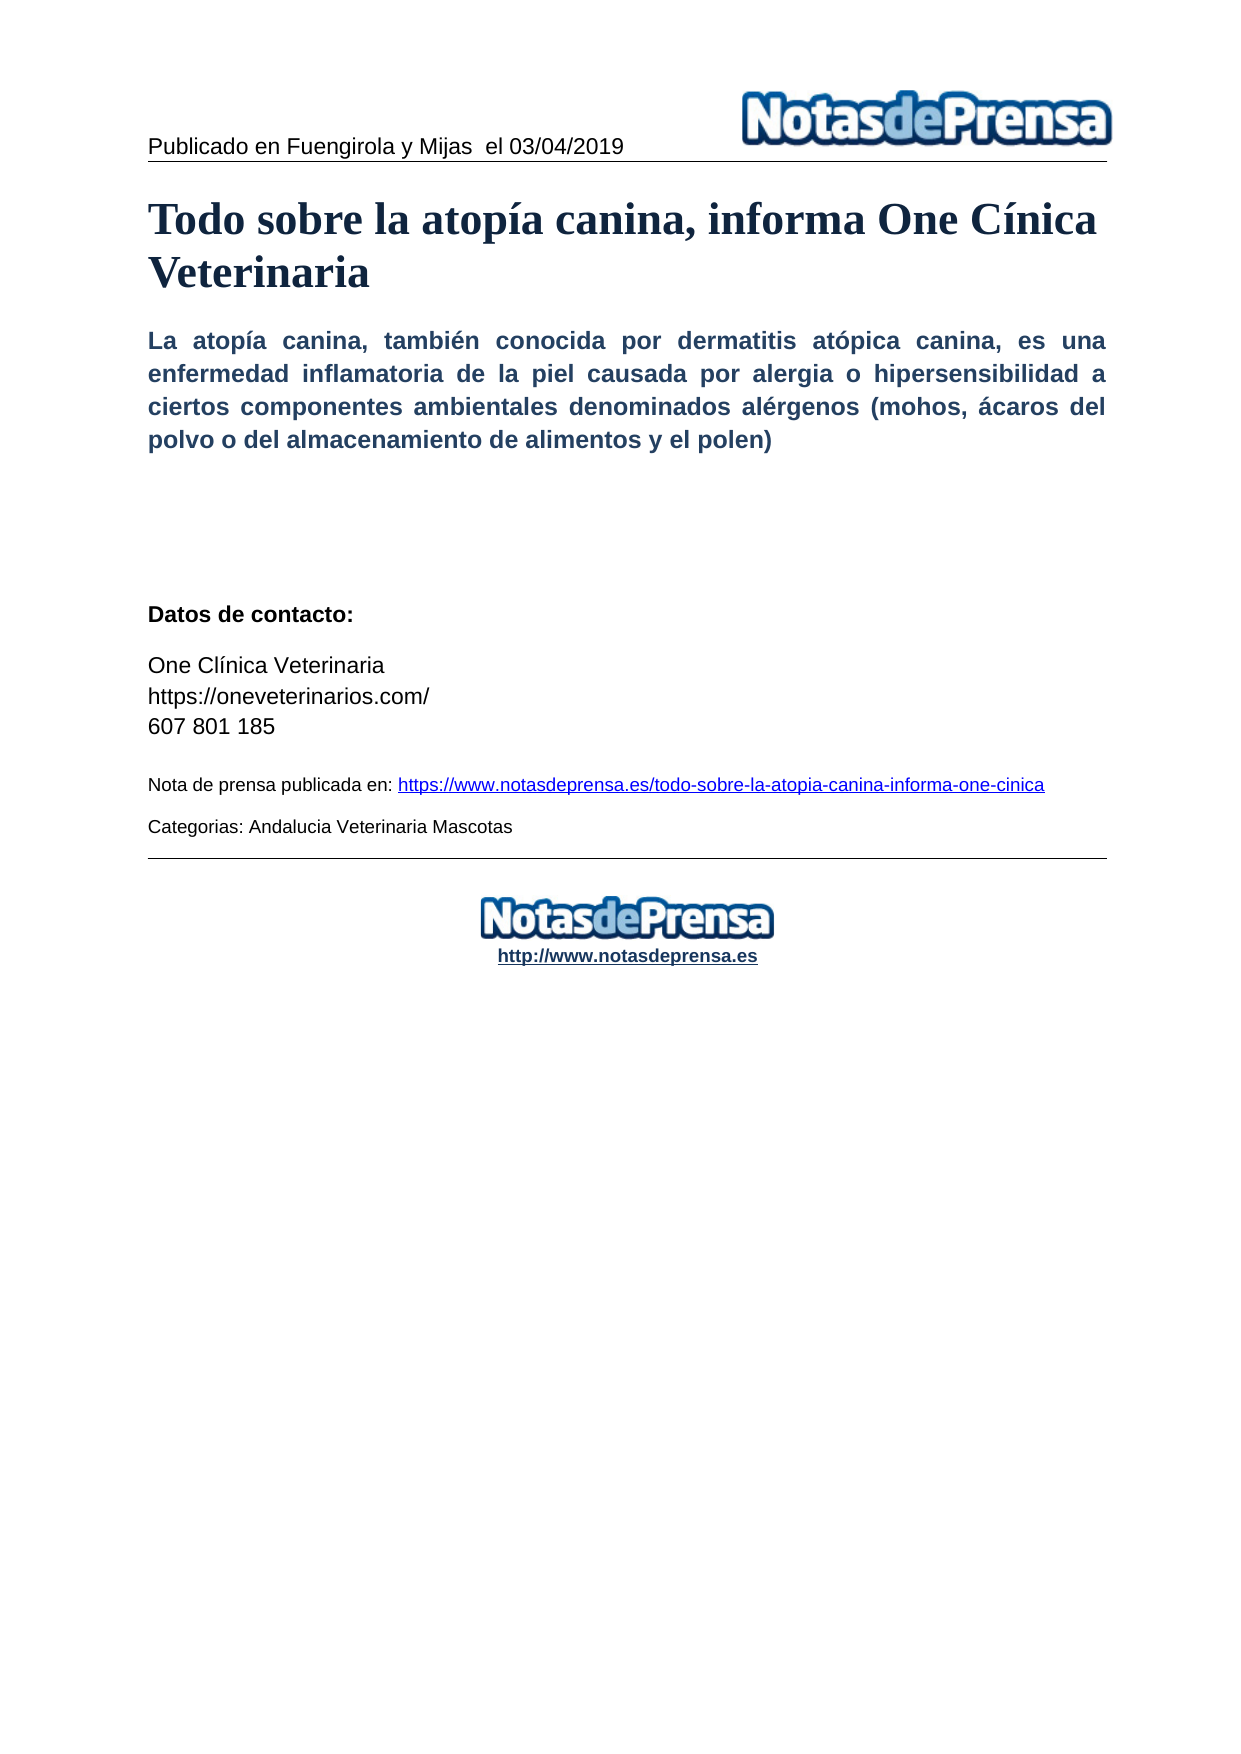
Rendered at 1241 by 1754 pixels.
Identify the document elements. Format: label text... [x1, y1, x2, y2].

text Categorias: Andalucia Veterinaria Mascotas [148, 816, 1107, 837]
subtitle La atopía canina, también conocida por dermatitis atópica canina, es una enfermedad inflamatoria de la piel causada por alergia o hipersensibilidad a ciertos componentes ambientales denominados alérgenos (mohos, ácaros del polvo o del almacenamiento de alimentos y el polen) [148, 326, 1107, 454]
text Datos de contacto: [148, 601, 1107, 628]
picture [742, 90, 1113, 148]
picture [480, 895, 775, 941]
text One Clínica Veterinaria [148, 652, 1063, 679]
text Nota de prensa publicada en: https://www.notasdeprensa.es/todo-sobre-la-atopia-canina-informa-one-cinica [148, 773, 1107, 795]
subtitle Todo sobre la atopía canina, informa One Cínica Veterinaria [148, 192, 1107, 297]
text https://oneveterinarios.com/ [148, 683, 1063, 709]
text Publicado en Fuengirola y Mijas el 03/04/2019 [148, 133, 1107, 161]
text http://www.notasdeprensa.es [148, 945, 1107, 967]
text 607 801 185 [148, 713, 1063, 739]
